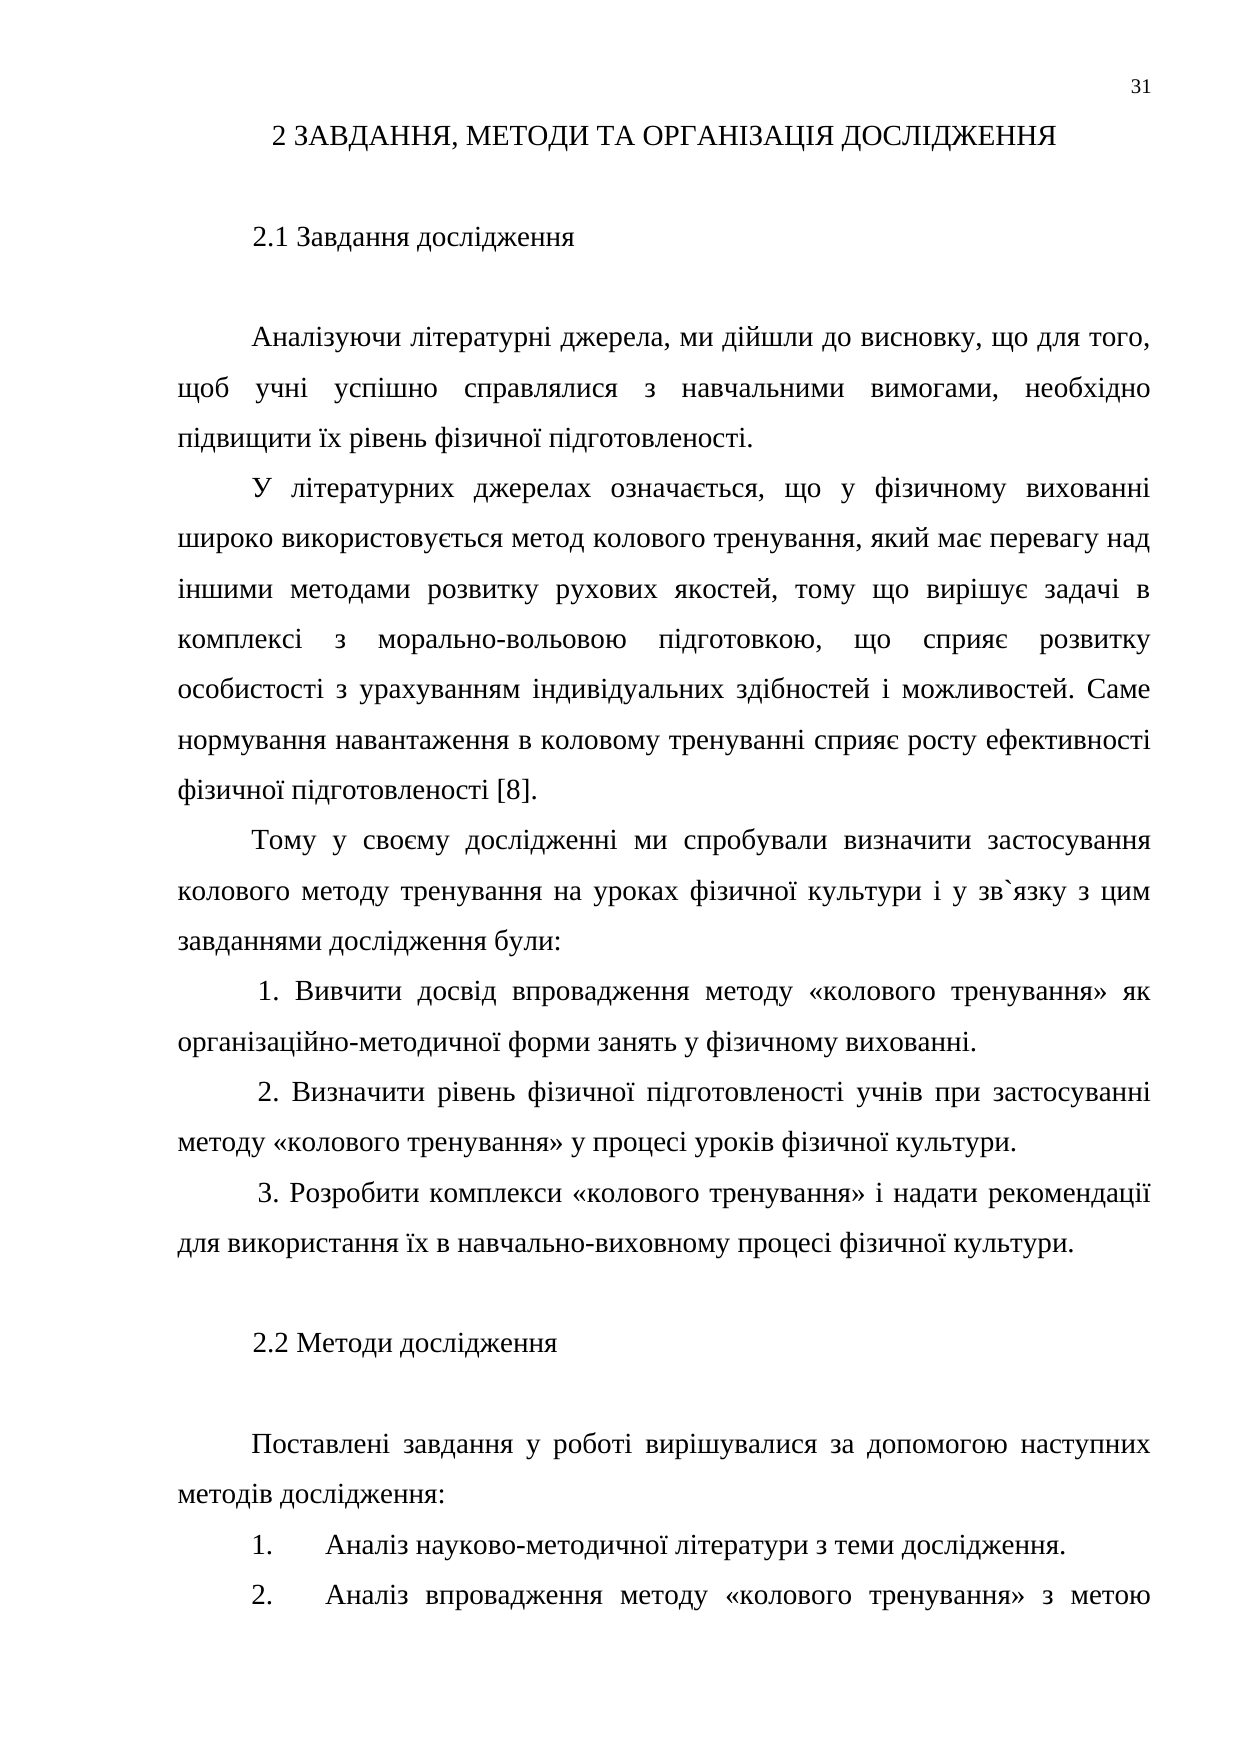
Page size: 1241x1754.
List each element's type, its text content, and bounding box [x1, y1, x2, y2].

list 1. Вивчити досвід впровадження методу «колового тренування» як організаційно-методичної форми занять у фізичному вихованні. [177, 973, 1152, 1057]
list Тому у своєму дослідженні ми спробували визначити застосування колового методу тренування на уроках фізичної культури і у зв`язку з цим завданнями дослідження були: [177, 822, 1152, 957]
text 2 ЗАВДАННЯ, МЕТОДИ ТА ОРГАНІЗАЦІЯ ДОСЛІДЖЕННЯ [177, 118, 1152, 152]
list 3. Розробити комплекси «колового тренування» і надати рекомендації для використання їх в навчально-виховному процесі фізичної культури. [177, 1175, 1152, 1258]
text 2.2 Методи дослідження [177, 1326, 1152, 1359]
list Аналіз науково-методичної літератури з теми дослідження. [177, 1527, 1152, 1560]
list 2. Визначити рівень фізичної підготовленості учнів при застосуванні методу «колового тренування» у процесі уроків фізичної культури. [177, 1074, 1152, 1158]
list У літературних джерелах означається, що у фізичному вихованні широко використовується метод колового тренування, який має перевагу над іншими методами розвитку рухових якостей, тому що вирішує задачі в комплексі з морально-вольовою підготовкою, що сприяє розвитку особистості з урахуванням індивідуальних здібностей і можливостей. Саме нормування навантаження в коловому тренуванні сприяє росту ефективності фізичної підготовленості [8]. [177, 470, 1152, 806]
list Поставлені завдання у роботі вирішувалися за допомогою наступних методів дослідження: [177, 1426, 1152, 1510]
text 2.1 Завдання дослідження [177, 219, 1152, 252]
list Аналізуючи літературні джерела, ми дійшли до висновку, що для того, щоб учні успішно справлялися з навчальними вимогами, необхідно підвищити їх рівень фізичної підготовленості. [177, 319, 1152, 453]
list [177, 1577, 1152, 1611]
